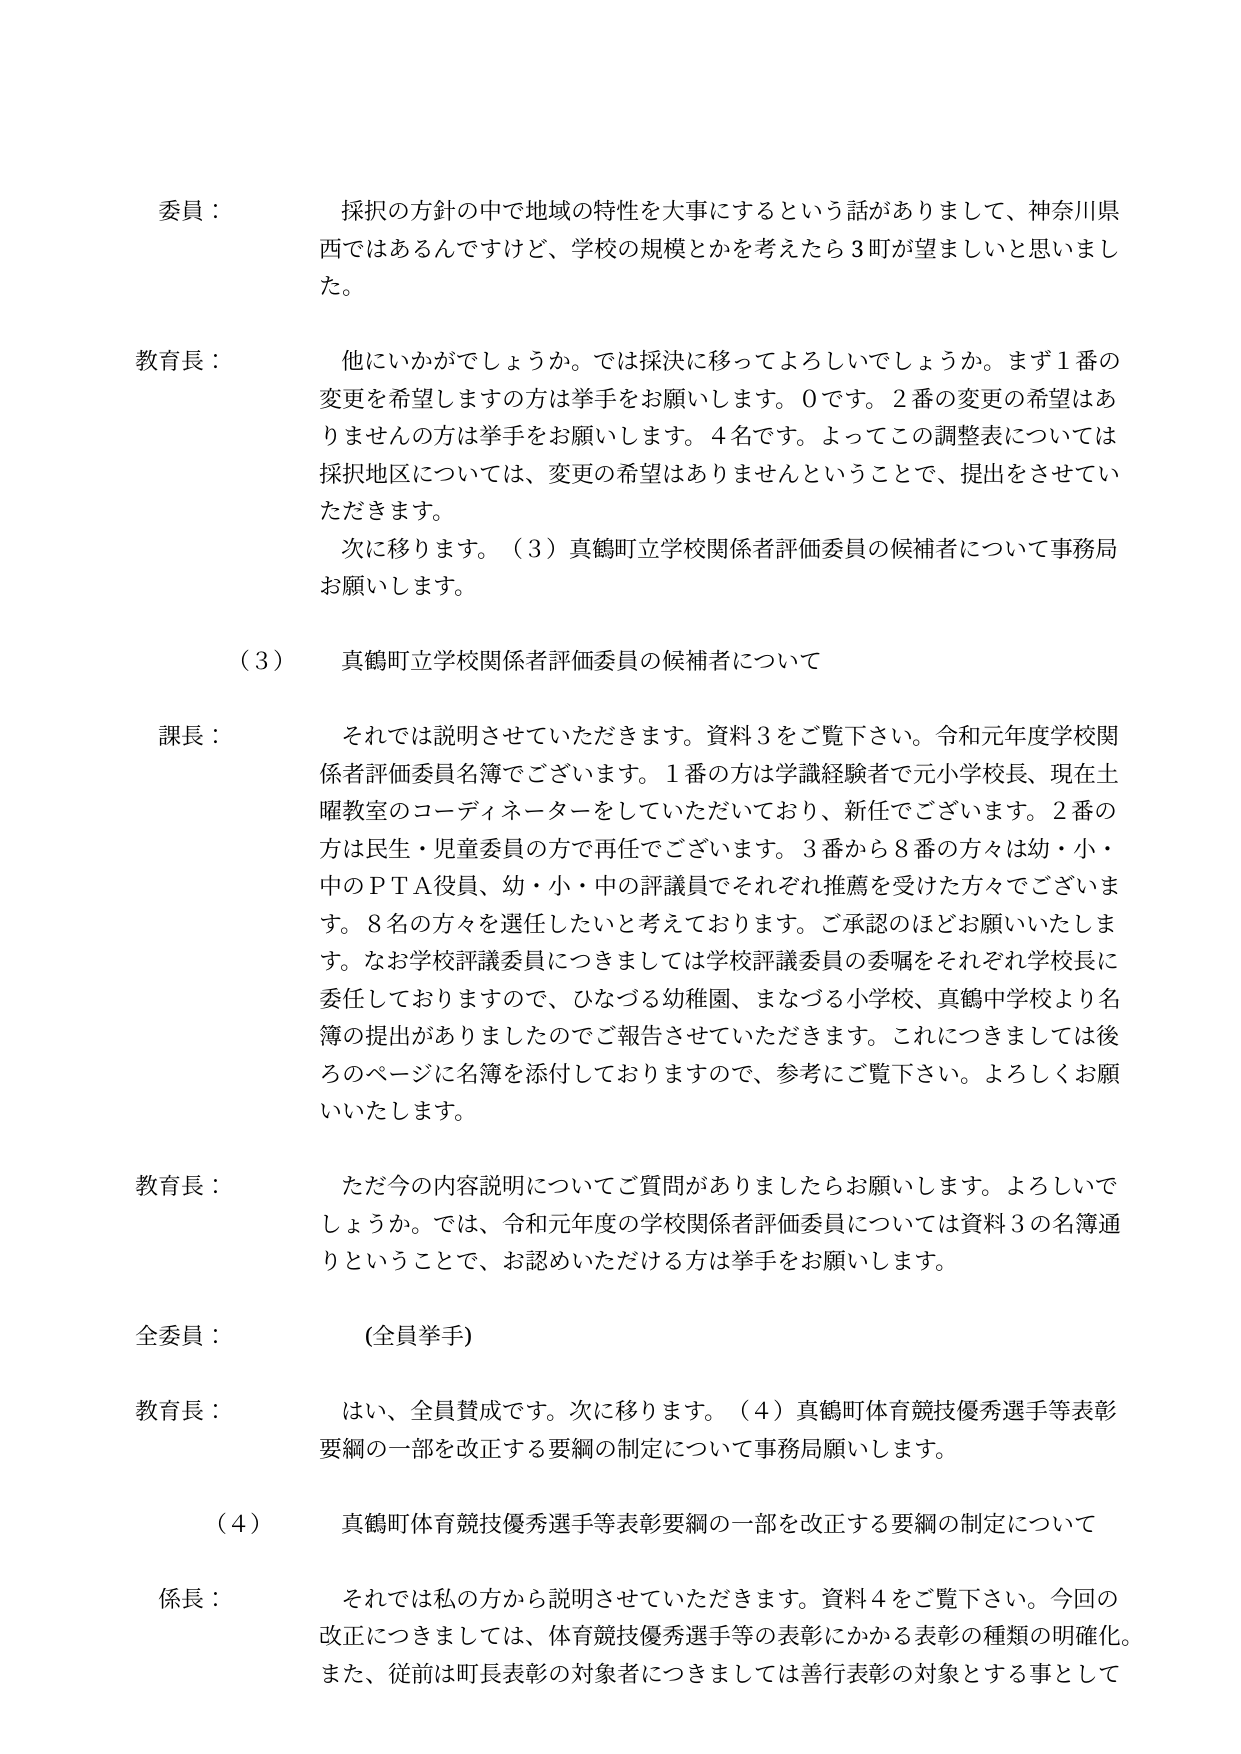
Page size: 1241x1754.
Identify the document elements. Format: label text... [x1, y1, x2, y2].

text 教育長： ただ今の内容説明についてご質問がありましたらお願いします。よろしいでしょうか。では、令和元年度の学校関係者評価委員については資料３の名簿通りということで、お認めいただける方は挙手をお願いします。 [112, 1166, 1128, 1279]
text 教育長： はい、全員賛成です。次に移ります。（４）真鶴町体育競技優秀選手等表彰要綱の一部を改正する要綱の制定について事務局願いします。 [112, 1391, 1128, 1466]
text 次に移ります。（３）真鶴町立学校関係者評価委員の候補者について事務局お願いします。 [112, 529, 1128, 604]
text 全委員： (全員挙手) [112, 1316, 1128, 1354]
text 課長： それでは説明させていただきます。資料３をご覧下さい。令和元年度学校関係者評価委員名簿でございます。１番の方は学識経験者で元小学校長、現在土曜教室のコーディネーターをしていただいており、新任でございます。２番の方は民生・児童委員の方で再任でございます。３番から８番の方々は幼・小・中のＰＴＡ役員、幼・小・中の評議員でそれぞれ推薦を受けた方々でございます。８名の方々を選任したいと考えております。ご承認のほどお願いいたします。なお学校評議委員につきましては学校評議委員の委嘱をそれぞれ学校長に委任しておりますので、ひなづる幼稚園、まなづる小学校、真鶴中学校より名簿の提出がありましたのでご報告させていただきます。これにつきましては後ろのページに名簿を添付しておりますので、参考にご覧下さい。よろしくお願いいたします。 [112, 716, 1128, 1129]
text 教育長： 他にいかがでしょうか。では採決に移ってよろしいでしょうか。まず１番の変更を希望しますの方は挙手をお願いします。０です。２番の変更の希望はありませんの方は挙手をお願いします。４名です。よってこの調整表については採択地区については、変更の希望はありませんということで、提出をさせていただきます。 [112, 341, 1128, 529]
text 委員： 採択の方針の中で地域の特性を大事にするという話がありまして、神奈川県西ではあるんですけど、学校の規模とかを考えたら3町が望ましいと思いました。 [112, 191, 1128, 304]
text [112, 1579, 1128, 1691]
text （４） 真鶴町体育競技優秀選手等表彰要綱の一部を改正する要綱の制定について [112, 1504, 1128, 1541]
text （３） 真鶴町立学校関係者評価委員の候補者について [112, 641, 1128, 679]
